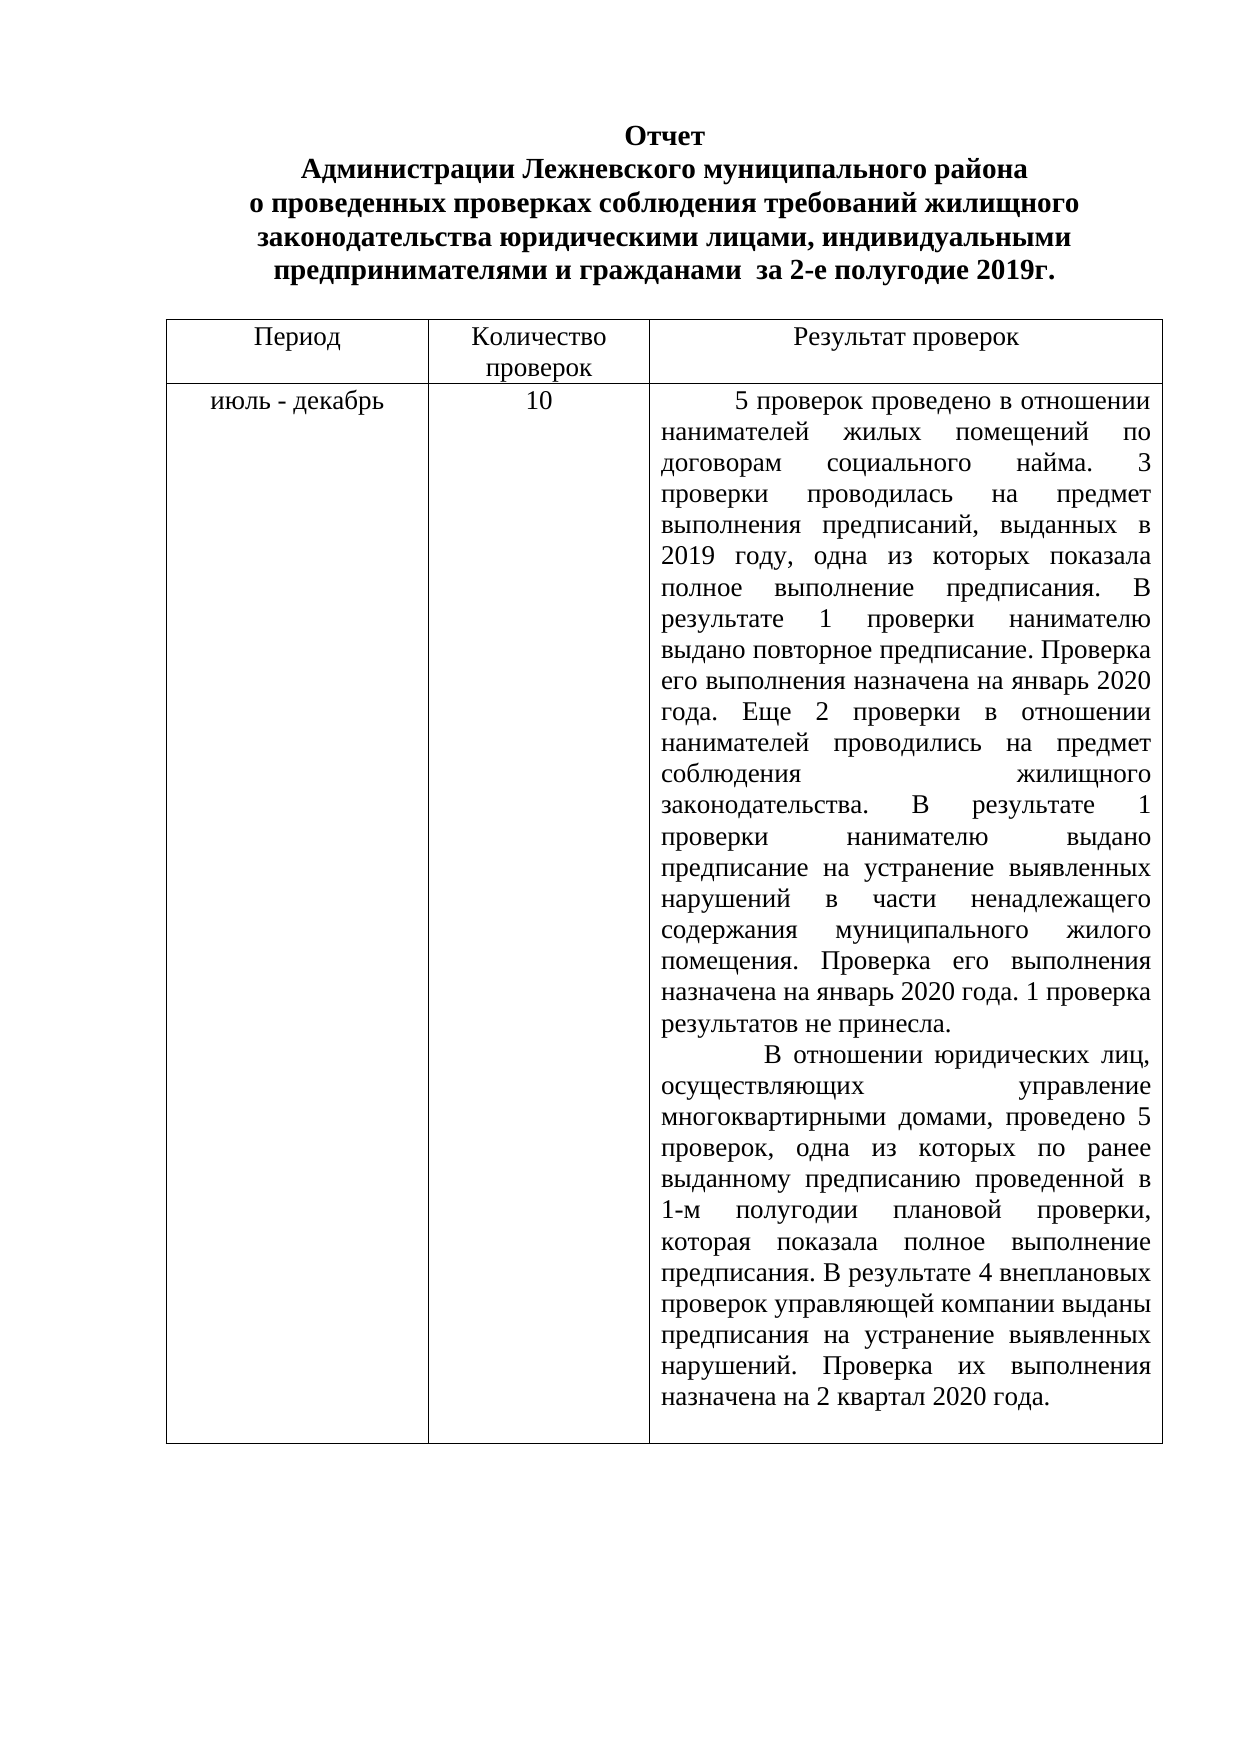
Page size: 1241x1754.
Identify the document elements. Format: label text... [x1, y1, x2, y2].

table_cell 5 проверок проведено в отношении нанимателей жилых помещений по договорам социального найма. 3 проверки проводилась на предмет выполнения предписаний, выданных в 2019 году, одна из которых показала полное выполнение предписания. В результате 1 проверки нанимателю выдано повторное предписание. Проверка его выполнения назначена на январь 2020 года. Еще 2 проверки в отношении нанимателей проводились на предмет соблюдения жилищного законодательства. В результате 1 проверки нанимателю выдано предписание на устранение выявленных нарушений в части ненадлежащего содержания муниципального жилого помещения. Проверка его выполнения назначена на январь 2020 года. 1 проверка результатов не принесла. В отношении юридических лиц, осуществляющих управление многоквартирными домами, проведено 5 проверок, одна из которых по ранее выданному предписанию проведенной в 1-м полугодии плановой проверки, которая показала полное выполнение предписания. В результате 4 внеплановых проверок управляющей компании выданы предписания на устранение выявленных нарушений. Проверка их выполнения назначена на 2 квартал 2020 года. [650, 384, 1162, 1443]
table_header Количество проверок [429, 320, 649, 383]
table_header Период [167, 320, 428, 383]
text Отчет [177, 118, 1152, 152]
table_cell июль - декабрь [167, 384, 428, 1443]
table_header Результат проверок [650, 320, 1162, 383]
text Администрации Лежневского муниципального района [177, 152, 1152, 185]
text о проведенных проверках соблюдения требований жилищного законодательства юридическими лицами, индивидуальными предпринимателями и гражданами за 2-е полугодие 2019г. [177, 185, 1152, 286]
table_cell 10 [429, 384, 649, 1443]
